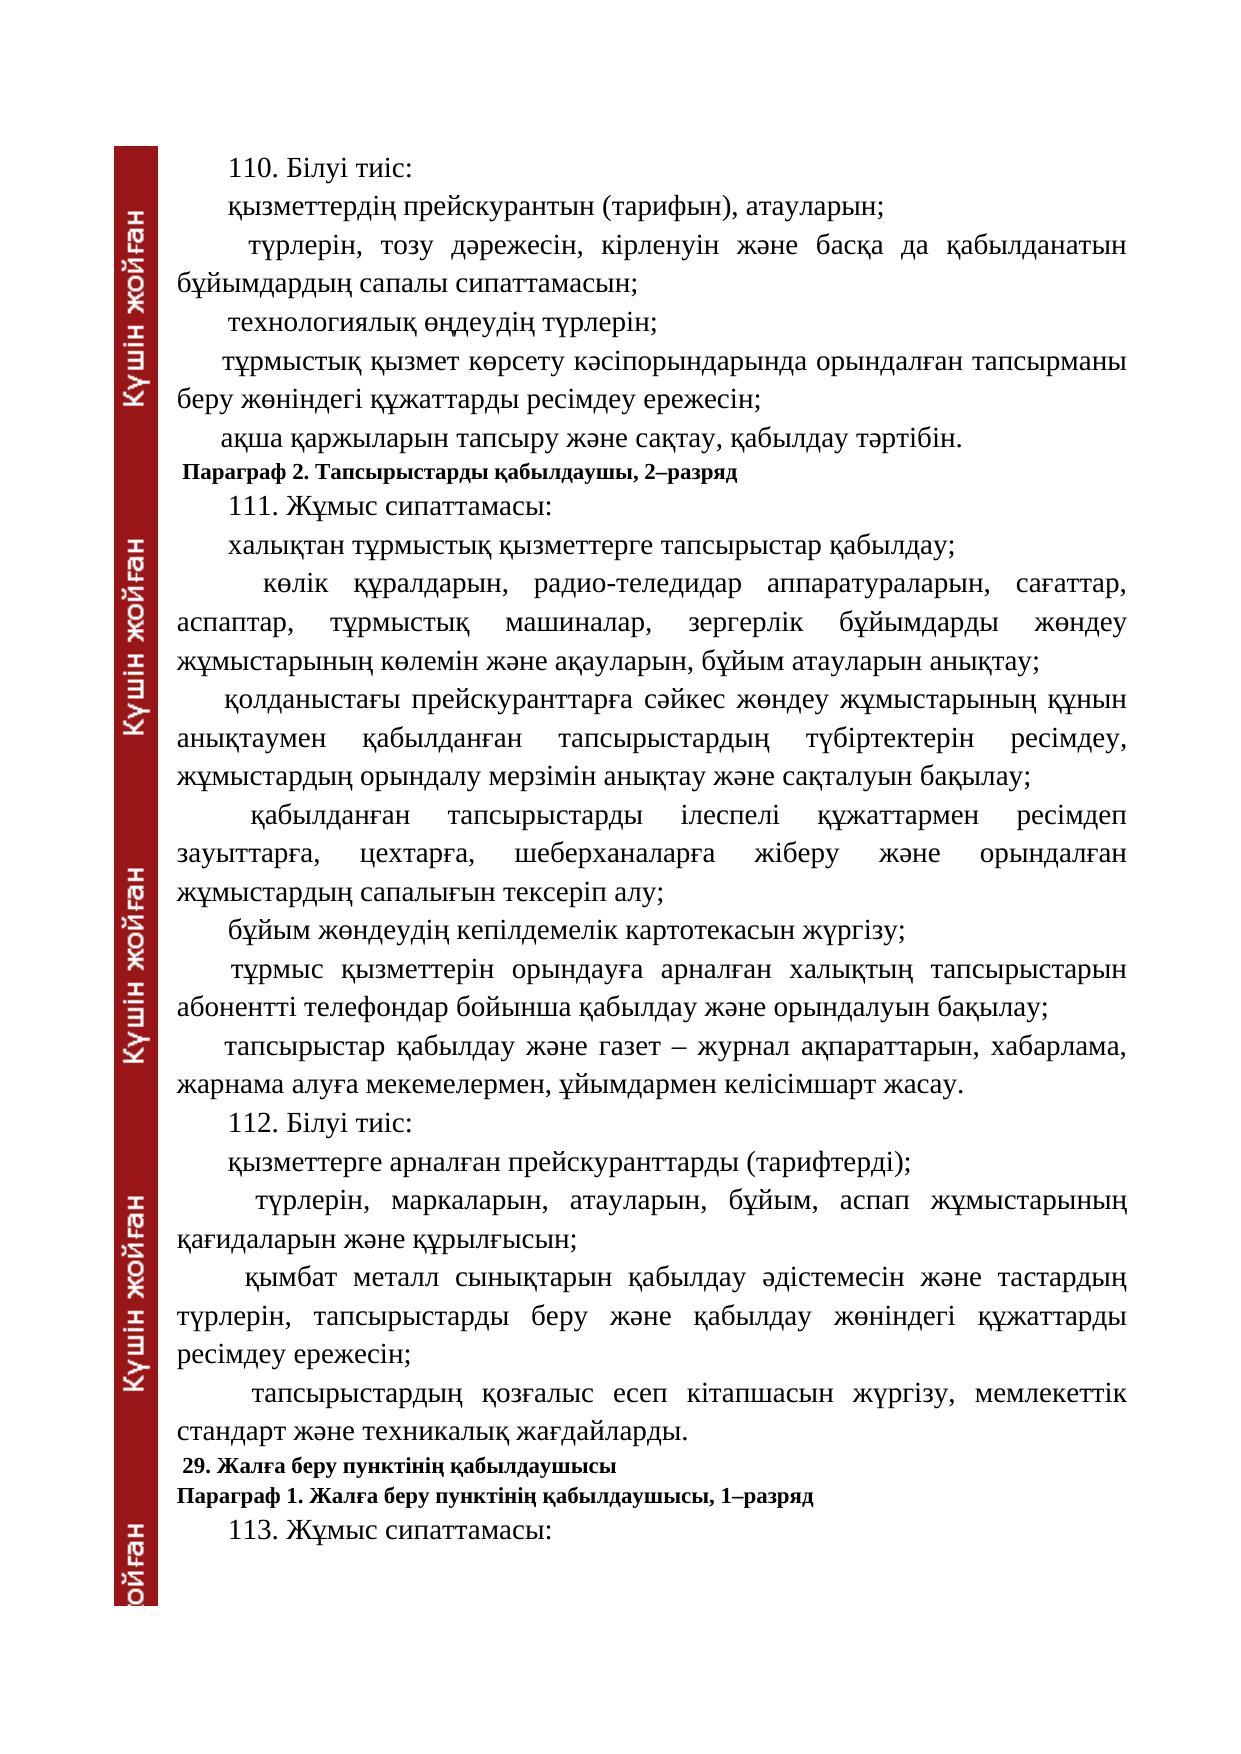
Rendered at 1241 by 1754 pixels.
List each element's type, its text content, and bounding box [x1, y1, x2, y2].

picture [114, 946, 158, 951]
text қабылданған тапсырыстарды ілеспелі құжаттармен ресімдеп зауыттарға, цехтарға, шеберханаларға жіберу және орындалған жұмыстардың сапалығын тексеріп алу; [112, 797, 1128, 907]
picture [114, 1447, 158, 1452]
text 110. Білуі тиіс: [112, 150, 1128, 183]
text Параграф 2. Тапсырыстарды қабылдаушы, 2–разряд [112, 458, 1128, 485]
text 112. Білуі тиіс: [112, 1105, 1128, 1139]
text түрлерін, маркаларын, атауларын, бұйым, аспап жұмыстарының қағидаларын және құрылғысын; [112, 1182, 1128, 1254]
text тұрмыс қызметтерін орындауға арналған халықтың тапсырыстарын абонентті телефондар бойынша қабылдау және орындалуын бақылау; [112, 951, 1128, 1023]
text қызметтердің прейскурантын (тарифын), атауларын; [112, 188, 1128, 222]
picture [114, 522, 158, 527]
text 113. Жұмыс сипаттамасы: [112, 1512, 1128, 1546]
picture [114, 1177, 158, 1182]
text халықтан тұрмыстық қызметтерге тапсырыстар қабылдау; [112, 527, 1128, 561]
text қолданыстағы прейскуранттарға сәйкес жөндеу жұмыстарының құнын анықтаумен қабылданған тапсырыстардың түбіртектерін ресімдеу, жұмыстардың орындалу мерзімін анықтау және сақталуын бақылау; [112, 681, 1128, 792]
text қымбат металл сынықтарын қабылдау әдістемесін және тастардың түрлерін, тапсырыстарды беру және қабылдау жөніндегі құжаттарды ресімдеу ережесін; [112, 1259, 1128, 1370]
picture [114, 907, 158, 912]
text тапсырыстар қабылдау және газет – журнал ақпараттарын, хабарлама, жарнама алуға мекемелермен, ұйымдармен келісімшарт жасау. [112, 1028, 1128, 1100]
picture [114, 1139, 158, 1144]
picture [114, 1370, 158, 1375]
picture [114, 1023, 158, 1028]
picture [114, 792, 158, 797]
picture [114, 146, 158, 150]
picture [114, 222, 158, 227]
picture [114, 561, 158, 566]
picture [114, 1100, 158, 1105]
text тұрмыстық қызмет көрсету кәсіпорындарында орындалған тапсырманы беру жөніндегі құжаттарды ресімдеу ережесін; [112, 343, 1128, 415]
picture [114, 1546, 158, 1606]
text бұйым жөндеудің кепілдемелік картотекасын жүргізу; [112, 912, 1128, 946]
picture [114, 1254, 158, 1259]
picture [114, 676, 158, 681]
picture [114, 415, 158, 420]
picture [114, 453, 158, 458]
picture [114, 338, 158, 343]
text ақша қаржыларын тапсыру және сақтау, қабылдау тәртібін. [112, 420, 1128, 453]
text қызметтерге арналған прейскуранттарды (тарифтерді); [112, 1144, 1128, 1177]
text 111. Жұмыс сипаттамасы: [112, 488, 1128, 522]
text тапсырыстардың қозғалыс есеп кітапшасын жүргізу, мемлекеттік стандарт және техникалық жағдайларды. [112, 1375, 1128, 1447]
text 29. Жалға беру пунктінің қабылдаушысы Параграф 1. Жалға беру пунктінің қабылдаушысы, 1–разряд [112, 1452, 1128, 1509]
picture [114, 299, 158, 304]
text көлік құралдарын, радио-теледидар аппаратураларын, сағаттар, аспаптар, тұрмыстық машиналар, зергерлік бұйымдарды жөндеу жұмыстарының көлемін және ақауларын, бұйым атауларын анықтау; [112, 566, 1128, 676]
text түрлерін, тозу дәрежесін, кірленуін және басқа да қабылданатын бұйымдардың сапалы сипаттамасын; [112, 227, 1128, 299]
text технологиялық өңдеудің түрлерін; [112, 304, 1128, 338]
picture [114, 183, 158, 188]
